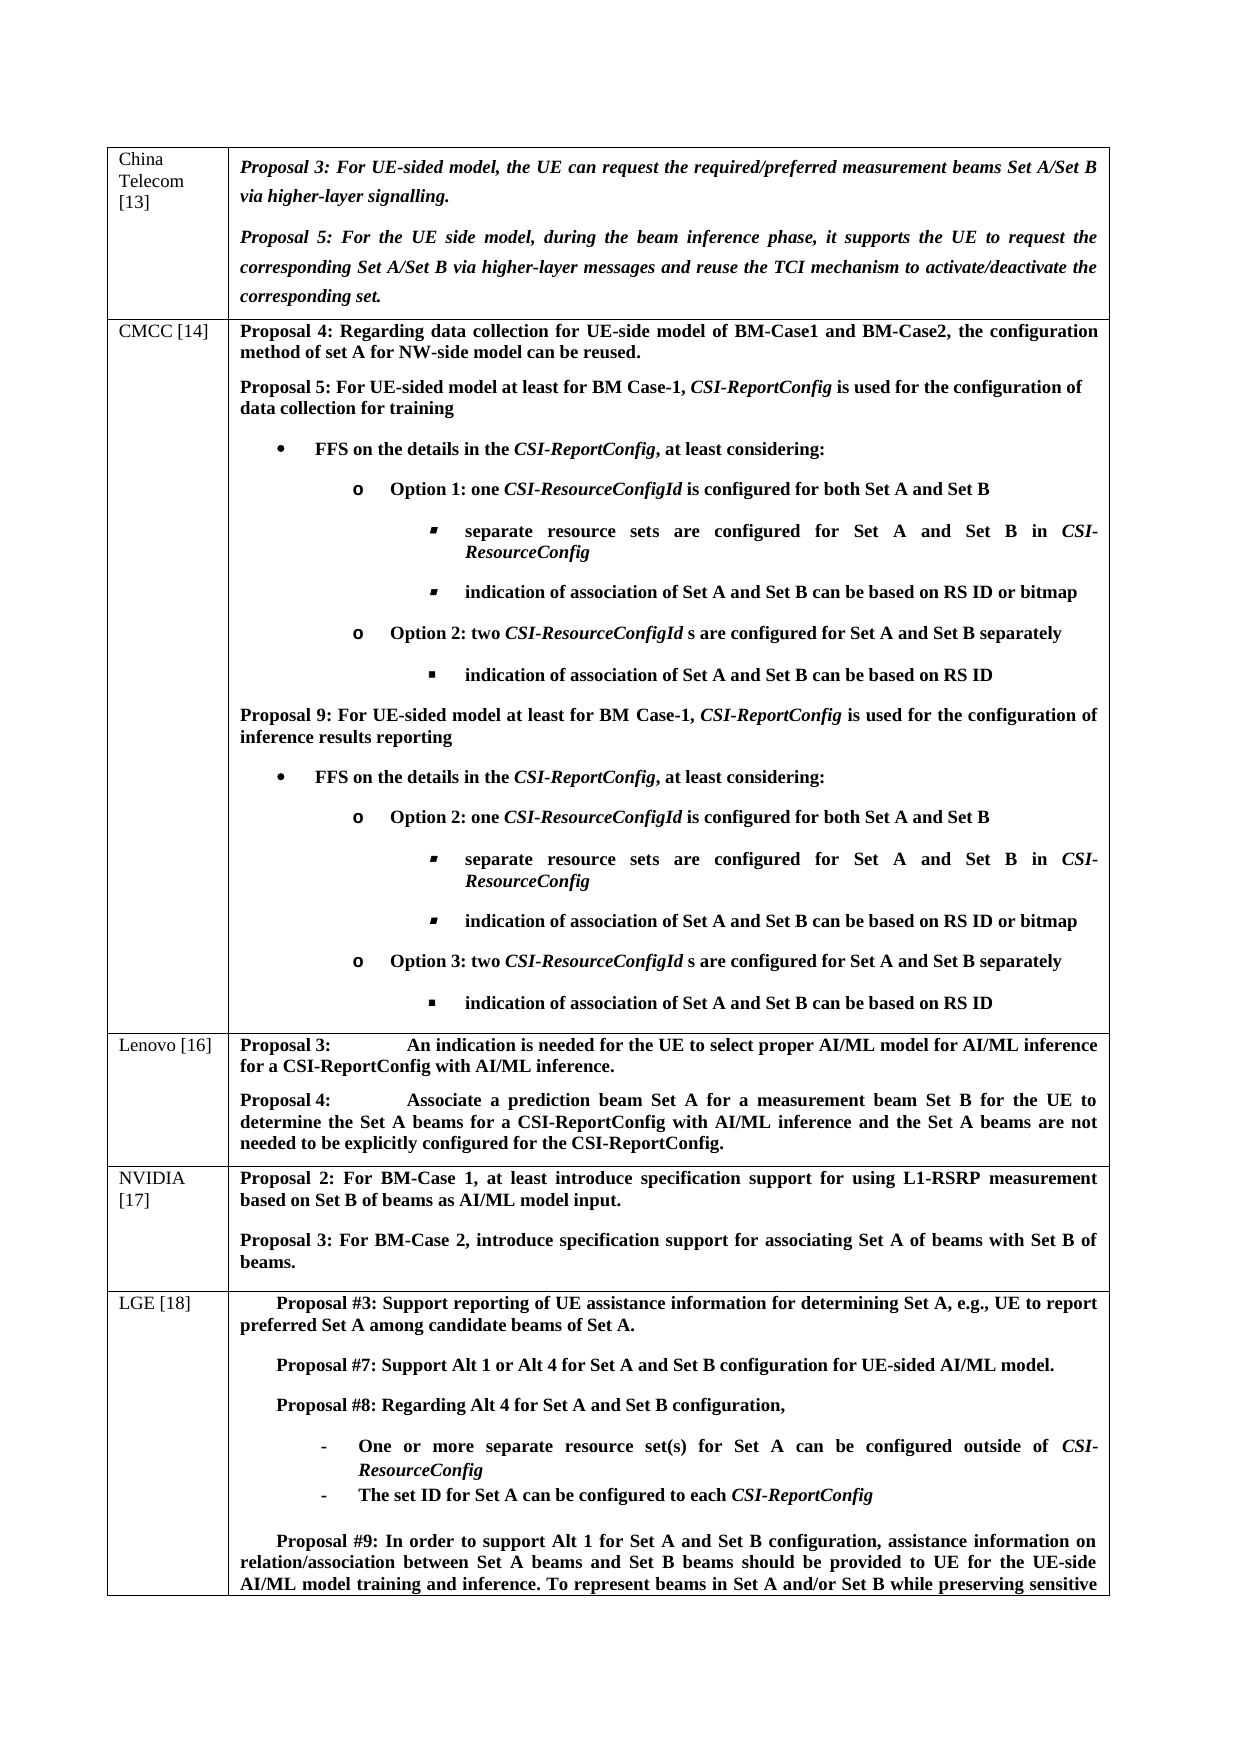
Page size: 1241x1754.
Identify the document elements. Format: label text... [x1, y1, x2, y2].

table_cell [229, 1292, 1109, 1594]
table_cell Proposal 3: For UE-sided model, the UE can request the required/preferred measurement beams Set A/Set B via higher-layer signalling. Proposal 5: For the UE side model, during the beam inference phase, it supports the UE to request the corresponding Set A/Set B via higher-layer messages and reuse the TCI mechanism to activate/deactivate the corresponding set. [229, 148, 1109, 319]
table_cell NVIDIA [17] [108, 1167, 228, 1291]
table_cell Proposal 4: Regarding data collection for UE-side model of BM-Case1 and BM-Case2, the configuration method of set A for NW-side model can be reused. Proposal 5: For UE-sided model at least for BM Case-1, CSI-ReportConfig is used for the configuration of data collection for training FFS on the details in the CSI-ReportConfig, at least considering: Option 1: one CSI-ResourceConfigId is configured for both Set A and Set B separate resource sets are configured for Set A and Set B in CSI-ResourceConfig indication of association of Set A and Set B can be based on RS ID or bitmap Option 2: two CSI-ResourceConfigId s are configured for Set A and Set B separately indication of association of Set A and Set B can be based on RS ID Proposal 9: For UE-sided model at least for BM Case-1, CSI-ReportConfig is used for the configuration of inference results reporting FFS on the details in the CSI-ReportConfig, at least considering: Option 2: one CSI-ResourceConfigId is configured for both Set A and Set B separate resource sets are configured for Set A and Set B in CSI-ResourceConfig indication of association of Set A and Set B can be based on RS ID or bitmap Option 3: two CSI-ResourceConfigId s are configured for Set A and Set B separately indication of association of Set A and Set B can be based on RS ID [229, 320, 1109, 1032]
table_cell CMCC [14] [108, 320, 228, 1032]
table_cell LGE [18] [108, 1292, 228, 1594]
table_cell Proposal 2: For BM-Case 1, at least introduce specification support for using L1-RSRP measurement based on Set B of beams as AI/ML model input. Proposal 3: For BM-Case 2, introduce specification support for associating Set A of beams with Set B of beams. [229, 1167, 1109, 1291]
table_cell Lenovo [16] [108, 1034, 228, 1166]
table_cell Proposal 3: An indication is needed for the UE to select proper AI/ML model for AI/ML inference for a CSI-ReportConfig with AI/ML inference. Proposal 4: Associate a prediction beam Set A for a measurement beam Set B for the UE to determine the Set A beams for a CSI-ReportConfig with AI/ML inference and the Set A beams are not needed to be explicitly configured for the CSI-ReportConfig. [229, 1034, 1109, 1166]
table_cell China Telecom [13] [108, 148, 228, 319]
